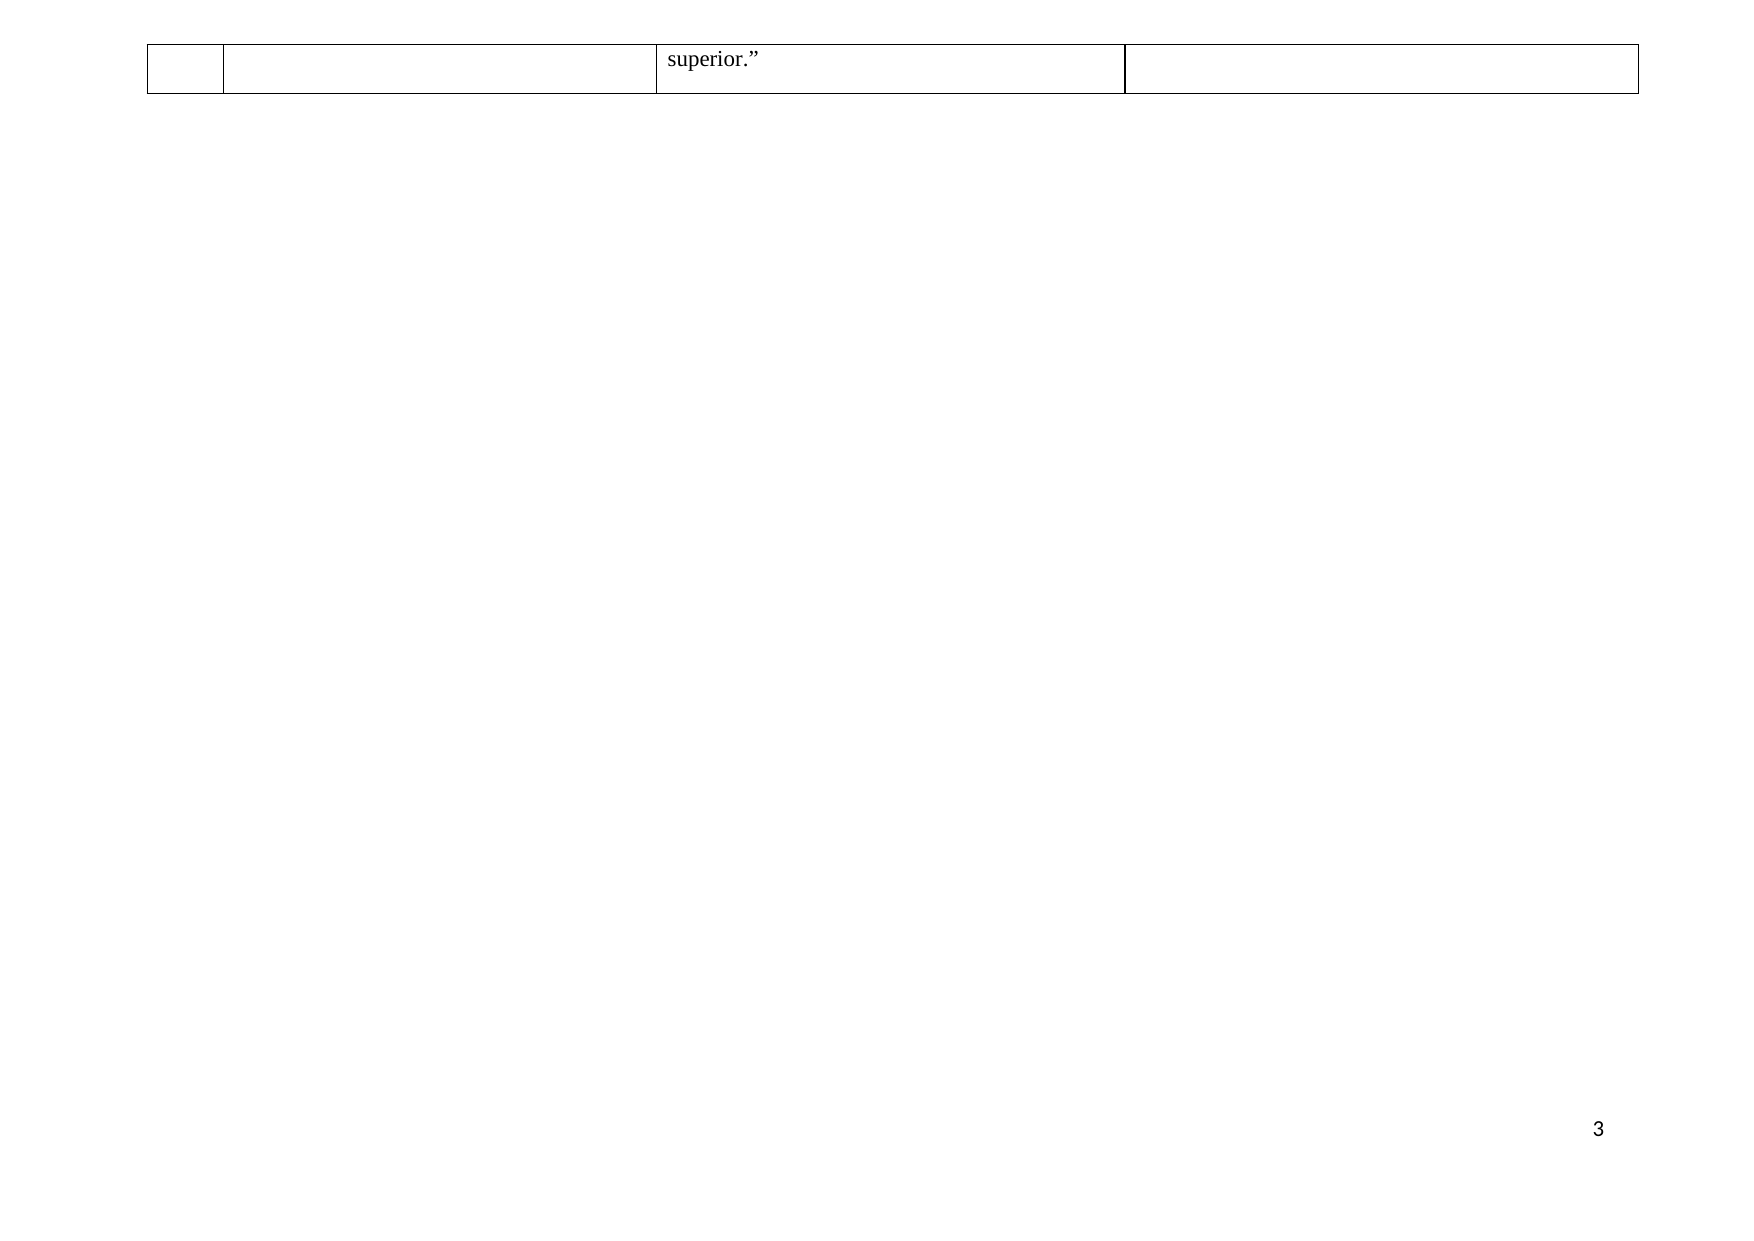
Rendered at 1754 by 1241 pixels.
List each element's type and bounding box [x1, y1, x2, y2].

table_cell [148, 45, 223, 93]
table_cell [1126, 45, 1638, 93]
table_cell [224, 45, 656, 93]
table_cell [657, 45, 1124, 93]
